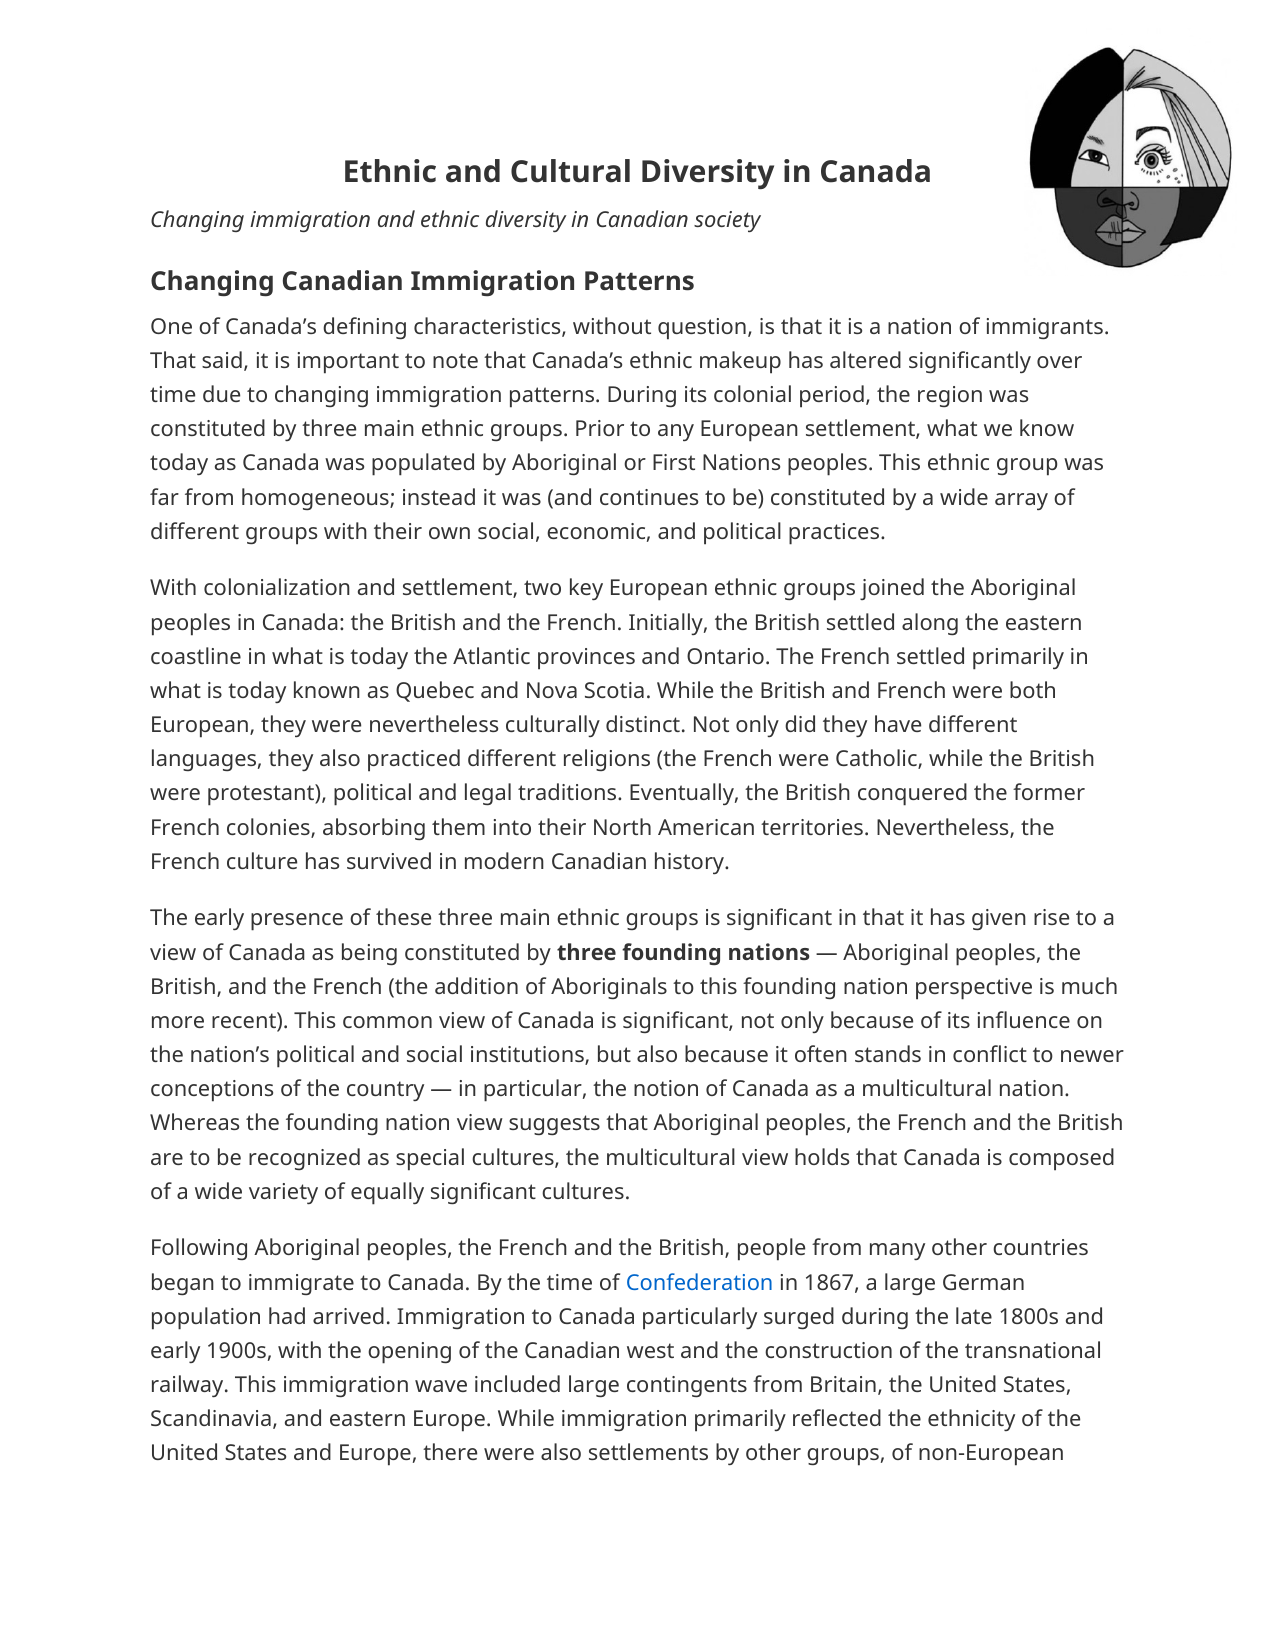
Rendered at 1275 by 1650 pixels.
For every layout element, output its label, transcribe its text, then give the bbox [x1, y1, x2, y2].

text Changing Canadian Immigration Patterns [150, 263, 1125, 298]
text The early presence of these three main ethnic groups is significant in that it has given rise to a view of Canada as being constituted by three founding nations ― Aboriginal peoples, the British, and the French (the addition of Aboriginals to this founding nation perspective is much more recent). This common view of Canada is significant, not only because of its influence on the nation’s political and social institutions, but also because it often stands in conflict to newer conceptions of the country ― in particular, the notion of Canada as a multicultural nation. Whereas the founding nation view suggests that Aboriginal peoples, the French and the British are to be recognized as special cultures, the multicultural view holds that Canada is composed of a wide variety of equally significant cultures. [150, 902, 1125, 1205]
text With colonialization and settlement, two key European ethnic groups joined the Aboriginal peoples in Canada: the British and the French. Initially, the British settled along the eastern coastline in what is today the Atlantic provinces and Ontario. The French settled primarily in what is today known as Quebec and Nova Scotia. While the British and French were both European, they were nevertheless culturally distinct. Not only did they have different languages, they also practiced different religions (the French were Catholic, while the British were protestant), political and legal traditions. Eventually, the British conquered the former French colonies, absorbing them into their North American territories. Nevertheless, the French culture has survived in modern Canadian history. [150, 572, 1125, 875]
text Ethnic and Cultural Diversity in Canada [150, 150, 1024, 191]
text One of Canada’s defining characteristics, without question, is that it is a nation of immigrants. That said, it is important to note that Canada’s ethnic makeup has altered significantly over time due to changing immigration patterns. During its colonial period, the region was constituted by three main ethnic groups. Prior to any European settlement, what we know today as Canada was populated by Aboriginal or First Nations peoples. This ethnic group was far from homogeneous; instead it was (and continues to be) constituted by a wide array of different groups with their own social, economic, and political practices. [150, 311, 1125, 545]
picture [1024, 28, 1239, 276]
text Changing immigration and ethnic diversity in Canadian society [150, 204, 1024, 233]
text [150, 1232, 1125, 1467]
